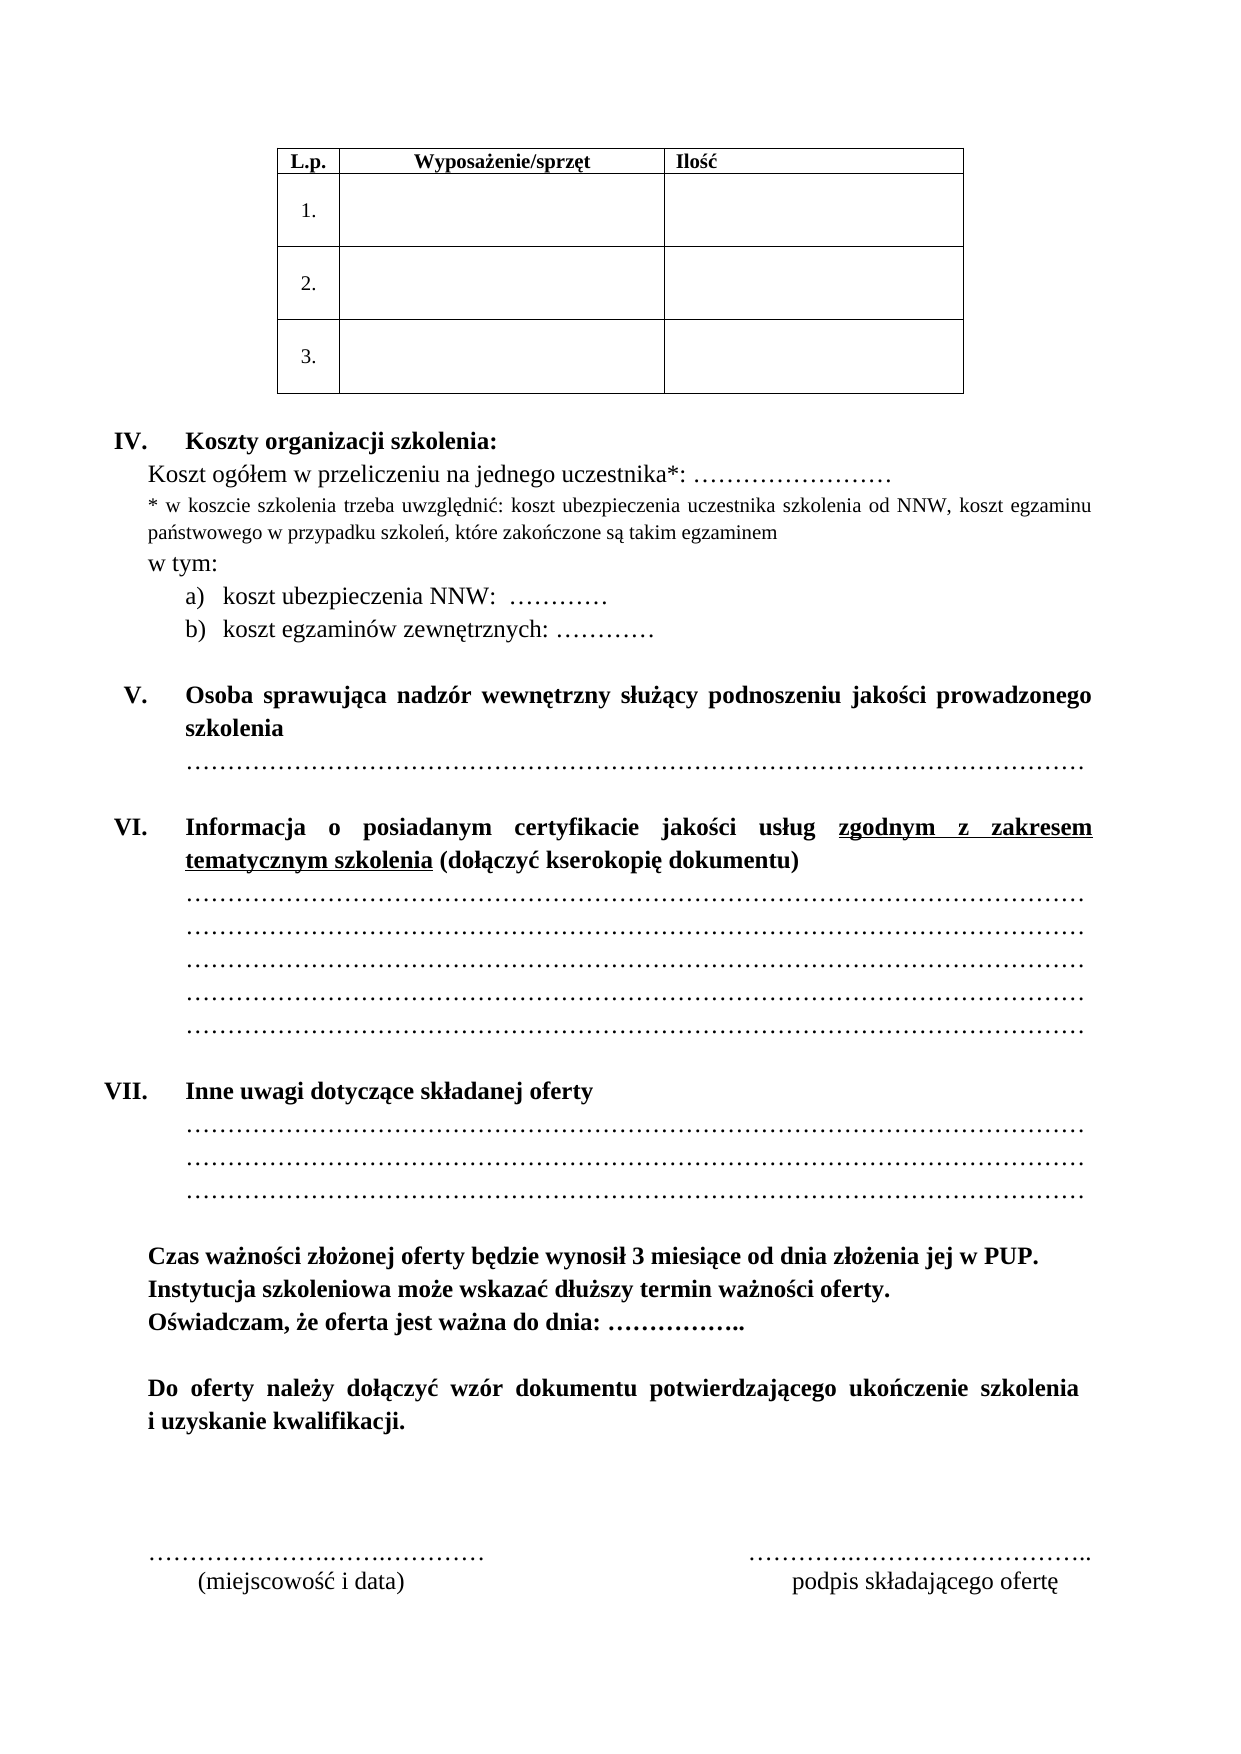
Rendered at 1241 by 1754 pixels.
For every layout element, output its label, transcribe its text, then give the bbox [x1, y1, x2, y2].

table_header Wyposażenie/sprzęt [340, 149, 664, 173]
table_cell [665, 174, 963, 246]
table_cell [340, 320, 664, 392]
table_cell [665, 247, 963, 319]
table_cell 1. [278, 174, 339, 246]
table_cell 3. [278, 320, 339, 392]
text (miejscowość i data) podpis składającego ofertę [148, 1566, 1093, 1595]
list koszt ubezpieczenia NNW: ………… [185, 581, 1093, 609]
table_cell [665, 320, 963, 392]
text * w koszcie szkolenia trzeba uwzględnić: koszt ubezpieczenia uczestnika szkolenia od NNW, koszt egzaminu państwowego w przypadku szkoleń, które zakończone są takim egzaminem [148, 492, 1093, 544]
list Informacja o posiadanym certyfikacie jakości usług zgodnym z zakresem tematycznym szkolenia (dołączyć kserokopię dokumentu) [148, 812, 1093, 874]
list ……………………………………………………………………………………………… [185, 746, 1093, 774]
list Osoba sprawująca nadzór wewnętrzny służący podnoszeniu jakości prowadzonego szkolenia [148, 680, 1093, 742]
text Do oferty należy dołączyć wzór dokumentu potwierdzającego ukończenie szkolenia i uzyskanie kwalifikacji. [148, 1373, 1093, 1435]
text ………………….…….………… ………….……………………….. [148, 1537, 1093, 1566]
table_header L.p. [278, 149, 339, 173]
list Inne uwagi dotyczące składanej oferty [148, 1076, 1093, 1105]
table_cell [340, 247, 664, 319]
text Oświadczam, że oferta jest ważna do dnia: …………….. [148, 1307, 1093, 1336]
text Czas ważności złożonej oferty będzie wynosił 3 miesiące od dnia złożenia jej w PUP. [148, 1241, 1093, 1270]
text Koszt ogółem w przeliczeniu na jednego uczestnika*: …………………… [148, 459, 1093, 488]
table_cell 2. [278, 247, 339, 319]
table_cell [340, 174, 664, 246]
text w tym: [148, 548, 1093, 576]
text ……………………………………………………………………………………………… [185, 1010, 1093, 1039]
list Koszty organizacji szkolenia: [148, 426, 1093, 455]
table_header Ilość [665, 149, 963, 173]
list koszt egzaminów zewnętrznych: ………… [185, 614, 1093, 642]
text Instytucja szkoleniowa może wskazać dłuższy termin ważności oferty. [148, 1274, 1093, 1303]
text ……………………………………………………………………………………………………………………………………………………………………………………………………………………………………………………………………………………………… [185, 1109, 1093, 1204]
text ……………………………………………………………………………………………………………………………………………………………………………………………………………………………………………………………………………………………………………………………………………………………………………………………… [185, 878, 1093, 1006]
